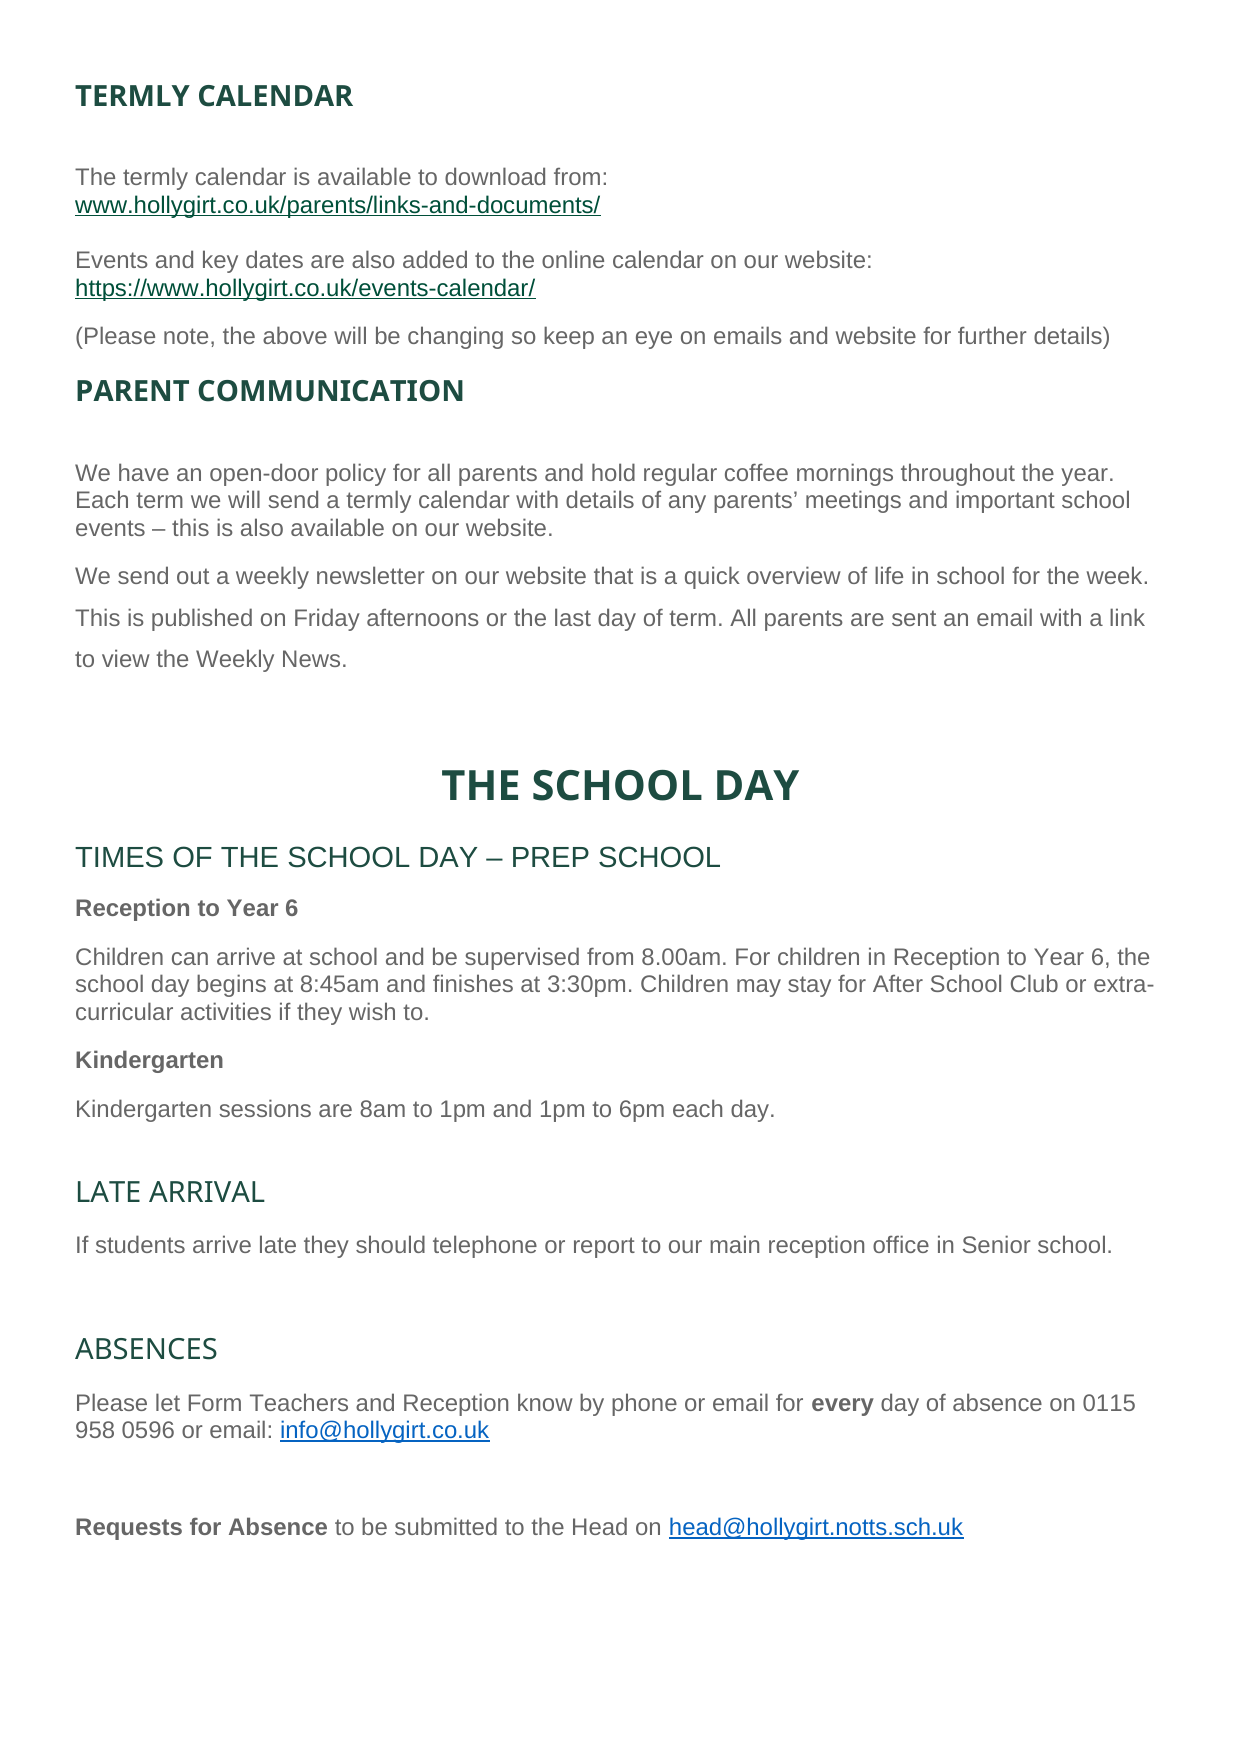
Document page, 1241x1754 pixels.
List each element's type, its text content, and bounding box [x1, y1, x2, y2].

text Requests for Absence to be submitted to the Head on head@hollygirt.notts.sch.uk [75, 1513, 1165, 1541]
subtitle TERMLY CALENDAR [75, 75, 1165, 115]
text Kindergarten sessions are 8am to 1pm and 1pm to 6pm each day. [75, 1095, 1165, 1122]
text Children can arrive at school and be supervised from 8.00am. For children in Reception to Year 6, the school day begins at 8:45am and finishes at 3:30pm. Children may stay for After School Club or extra-curricular activities if they wish to. [75, 943, 1165, 1026]
text Please let Form Teachers and Reception know by phone or email for every day of absence on 0115 958 0596 or email: info@hollygirt.co.uk [75, 1389, 1165, 1444]
text We send out a weekly newsletter on our website that is a quick overview of life in school for the week. This is published on Friday afternoons or the last day of term. All parents are sent an email with a link to view the Weekly News. [75, 562, 1165, 672]
text TIMES OF THE SCHOOL DAY – PREP SCHOOL [75, 812, 1165, 873]
subtitle PARENT COMMUNICATION [75, 370, 1165, 410]
text LATE ARRIVAL [75, 1143, 1165, 1211]
text We have an open-door policy for all parents and hold regular coffee mornings throughout the year. Each term we will send a termly calendar with details of any parents’ meetings and important school events – this is also available on our website. [75, 458, 1165, 541]
subtitle THE SCHOOL DAY [75, 756, 1165, 812]
text (Please note, the above will be changing so keep an eye on emails and website for further details) [75, 322, 1165, 349]
text Reception to Year 6 [75, 894, 1165, 922]
text ABSENCES [75, 1328, 1165, 1368]
text The termly calendar is available to download from: www.hollygirt.co.uk/parents/links-and-documents/ Events and key dates are also added to the online calendar on our website: https://www.hollygirt.co.uk/events-calendar/ [75, 163, 1165, 301]
text If students arrive late they should telephone or report to our main reception office in Senior school. [75, 1231, 1165, 1259]
text Kindergarten [75, 1046, 1165, 1074]
